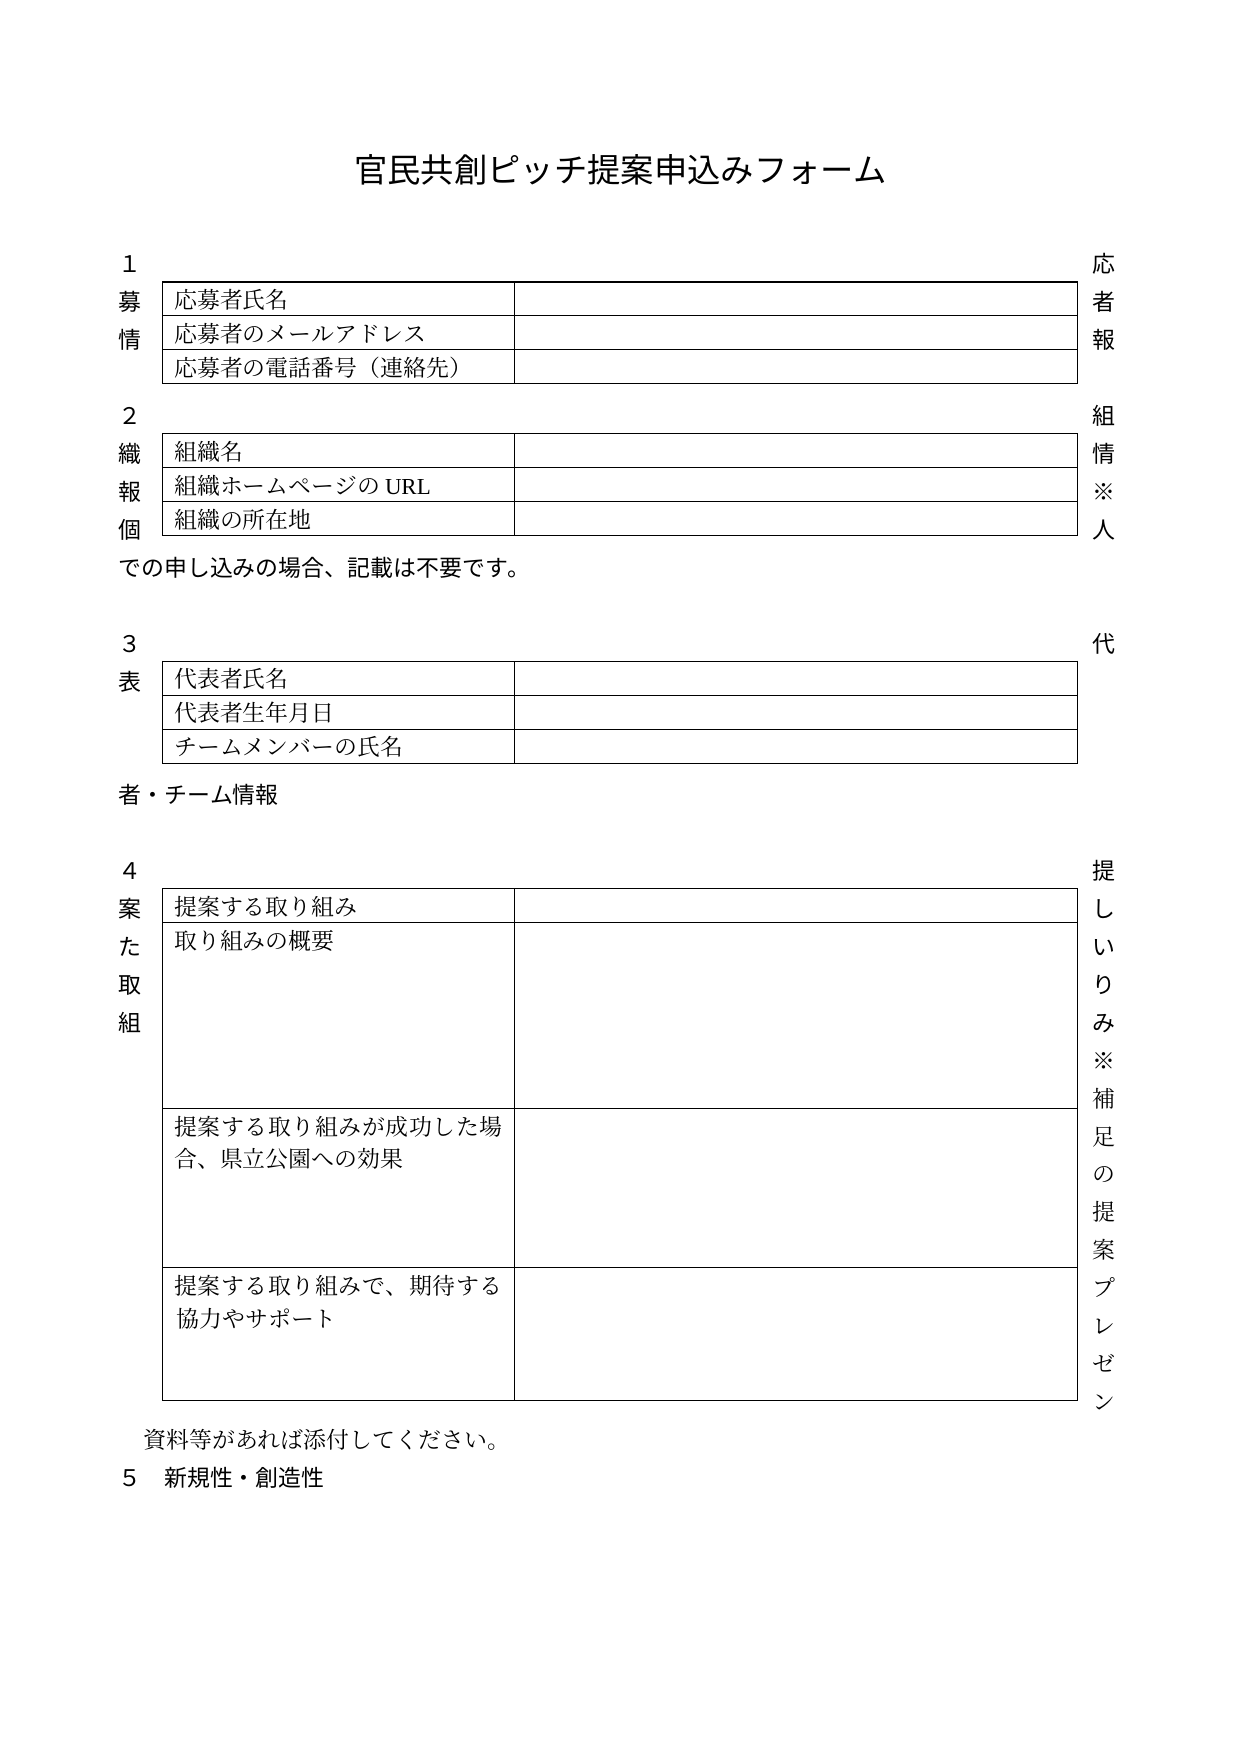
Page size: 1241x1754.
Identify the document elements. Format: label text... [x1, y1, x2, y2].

text １ 応募者情報 [118, 244, 1122, 358]
table_cell [515, 468, 1077, 501]
table_header 応募者氏名 [163, 283, 514, 315]
table_cell 応募者の電話番号（連絡先） [163, 350, 514, 383]
table_cell [515, 502, 1077, 535]
table_cell 代表者生年月日 [163, 696, 514, 728]
text ※補足の提案プレゼン資料等があれば添付してください。 [118, 1040, 1122, 1457]
table_cell [515, 1109, 1077, 1267]
table_cell 提案する取り組みが成功した場合、県立公園への効果 [163, 1109, 514, 1267]
table_header 組織名 [163, 434, 514, 467]
table_header 代表者氏名 [163, 662, 514, 694]
table_cell [515, 350, 1077, 383]
table_cell [515, 696, 1077, 728]
text ４ 提案したい取り組み [118, 851, 1122, 1040]
table_header [515, 889, 1077, 922]
table_cell [515, 1268, 1077, 1399]
table_header [515, 283, 1077, 315]
table_cell 取り組みの概要 [163, 923, 514, 1107]
table_cell [515, 730, 1077, 762]
text 官民共創ピッチ提案申込みフォーム [118, 130, 1122, 206]
text ５ 新規性・創造性 [118, 1457, 1122, 1495]
table_cell 組織の所在地 [163, 502, 514, 535]
table_header [515, 662, 1077, 694]
table_cell [515, 923, 1077, 1107]
table_cell [515, 316, 1077, 349]
table_cell 提案する取り組みで、期待する協力やサポート [163, 1268, 514, 1399]
table_header 提案する取り組み [163, 889, 514, 922]
text ２ 組織情報 ※個人での申し込みの場合、記載は不要です。 [118, 396, 1122, 585]
table_cell 応募者のメールアドレス [163, 316, 514, 349]
text ３ 代表者・チーム情報 [118, 623, 1122, 813]
table_cell 組織ホームページのURL [163, 468, 514, 501]
table_cell チームメンバーの氏名 [163, 730, 514, 762]
table_header [515, 434, 1077, 467]
